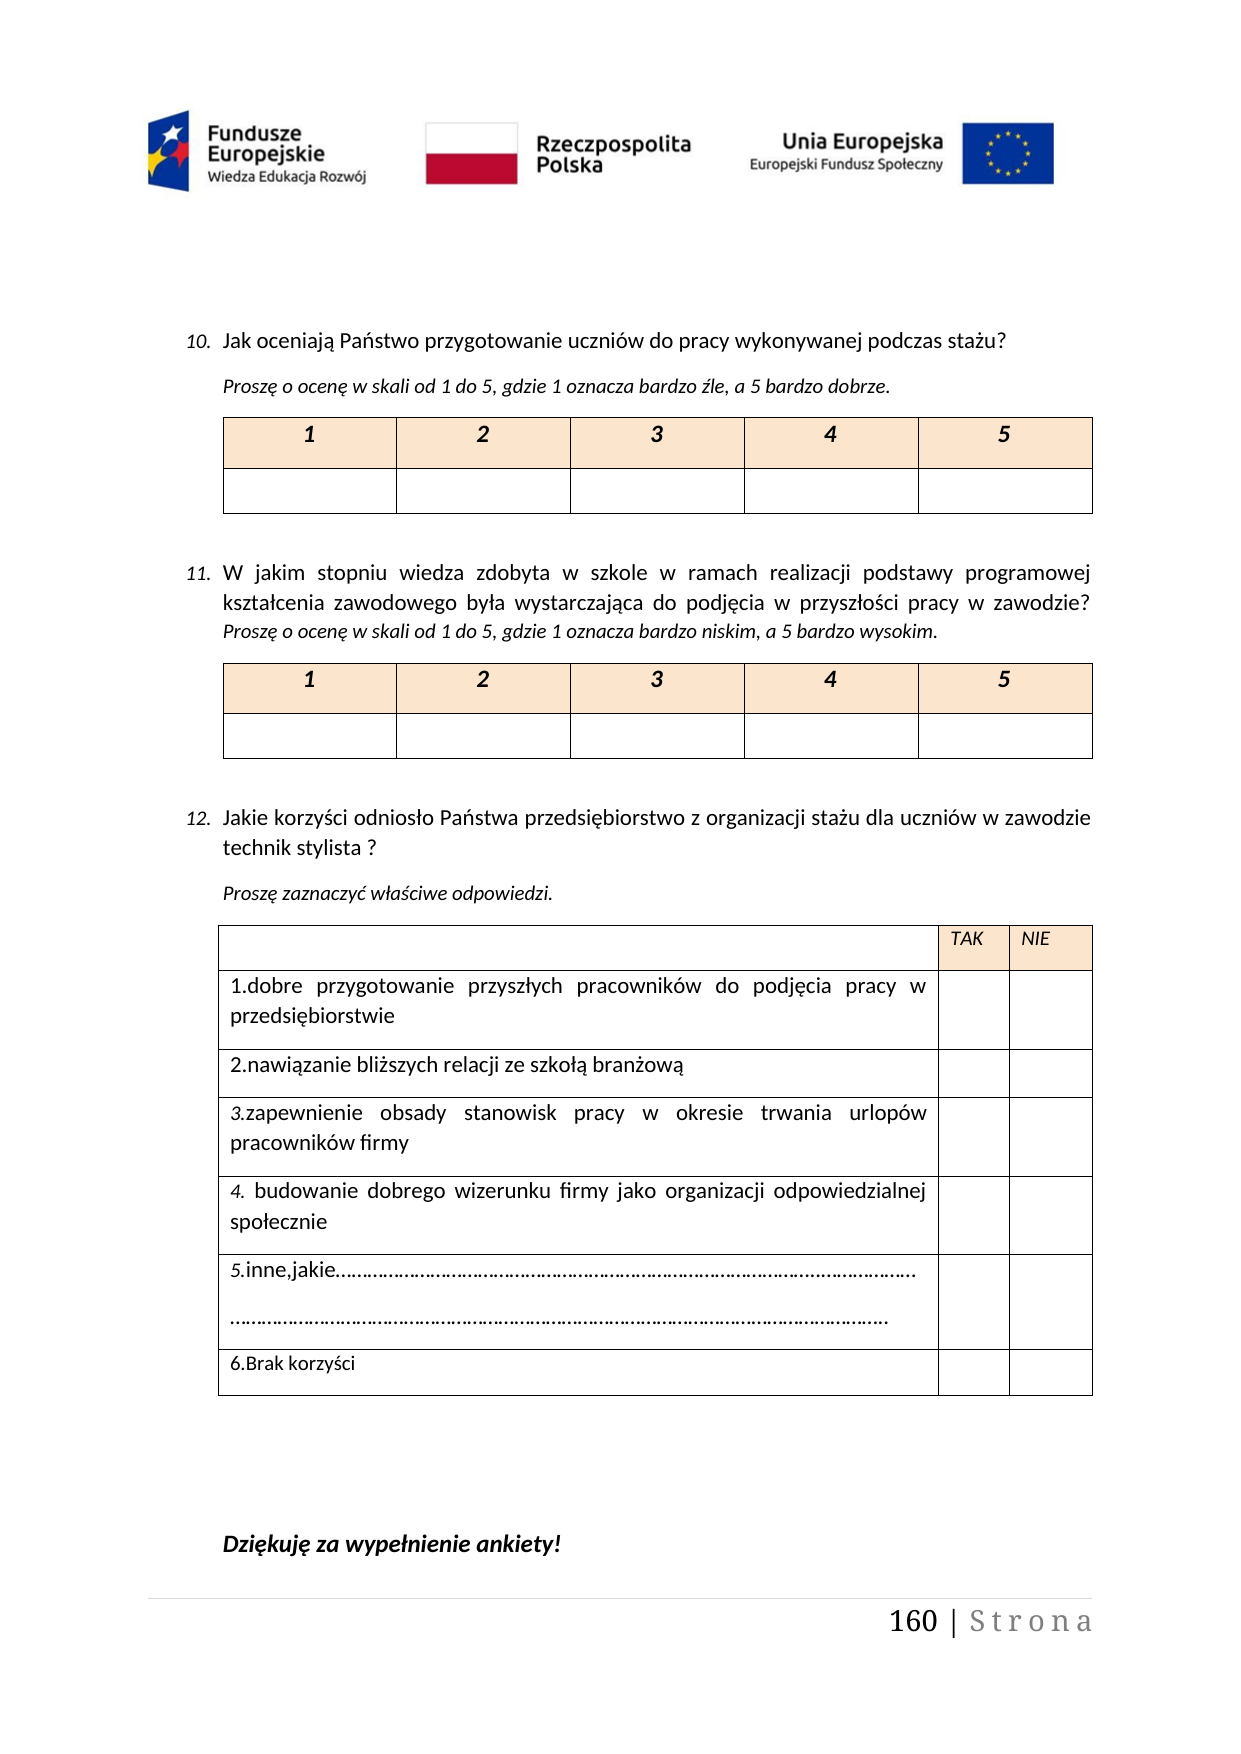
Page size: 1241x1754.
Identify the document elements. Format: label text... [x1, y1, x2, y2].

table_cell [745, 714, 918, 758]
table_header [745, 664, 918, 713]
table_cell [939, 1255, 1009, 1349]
list Jak oceniają Państwo przygotowanie uczniów do pracy wykonywanej podczas stażu? [185, 326, 1092, 354]
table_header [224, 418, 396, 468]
list W jakim stopniu wiedza zdobyta w szkole w ramach realizacji podstawy programowej kształcenia zawodowego była wystarczająca do podjęcia w przyszłości pracy w zawodzie? Proszę o ocenę w skali od 1 do 5, gdzie 1 oznacza bardzo niskim, a 5 bardzo wysokim. [185, 558, 1092, 644]
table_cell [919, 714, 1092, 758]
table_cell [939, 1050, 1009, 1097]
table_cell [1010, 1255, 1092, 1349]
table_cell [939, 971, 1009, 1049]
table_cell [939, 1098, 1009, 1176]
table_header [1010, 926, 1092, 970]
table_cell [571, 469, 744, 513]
text Proszę zaznaczyć właściwe odpowiedzi. [223, 880, 1092, 906]
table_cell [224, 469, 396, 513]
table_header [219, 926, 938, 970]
picture [128, 90, 1074, 212]
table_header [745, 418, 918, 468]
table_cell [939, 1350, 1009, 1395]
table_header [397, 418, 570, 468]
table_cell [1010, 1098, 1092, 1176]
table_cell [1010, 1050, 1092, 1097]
text Dziękuję za wypełnienie ankiety! [223, 1528, 1092, 1559]
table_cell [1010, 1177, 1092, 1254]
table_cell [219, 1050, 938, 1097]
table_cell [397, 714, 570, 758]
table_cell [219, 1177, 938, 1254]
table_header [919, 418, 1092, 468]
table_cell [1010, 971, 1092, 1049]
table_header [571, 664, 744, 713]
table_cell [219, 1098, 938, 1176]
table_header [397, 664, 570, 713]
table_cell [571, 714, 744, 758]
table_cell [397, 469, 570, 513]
text Proszę o ocenę w skali od 1 do 5, gdzie 1 oznacza bardzo źle, a 5 bardzo dobrze. [223, 373, 1092, 398]
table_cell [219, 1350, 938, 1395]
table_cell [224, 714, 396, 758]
list Jakie korzyści odniosło Państwa przedsiębiorstwo z organizacji stażu dla uczniów w zawodzie technik stylista ? [185, 803, 1092, 862]
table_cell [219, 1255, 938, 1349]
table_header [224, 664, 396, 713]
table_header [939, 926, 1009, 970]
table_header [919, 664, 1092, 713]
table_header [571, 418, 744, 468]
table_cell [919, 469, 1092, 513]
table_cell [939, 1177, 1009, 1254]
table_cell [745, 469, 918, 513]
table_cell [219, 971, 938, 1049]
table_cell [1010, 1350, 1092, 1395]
